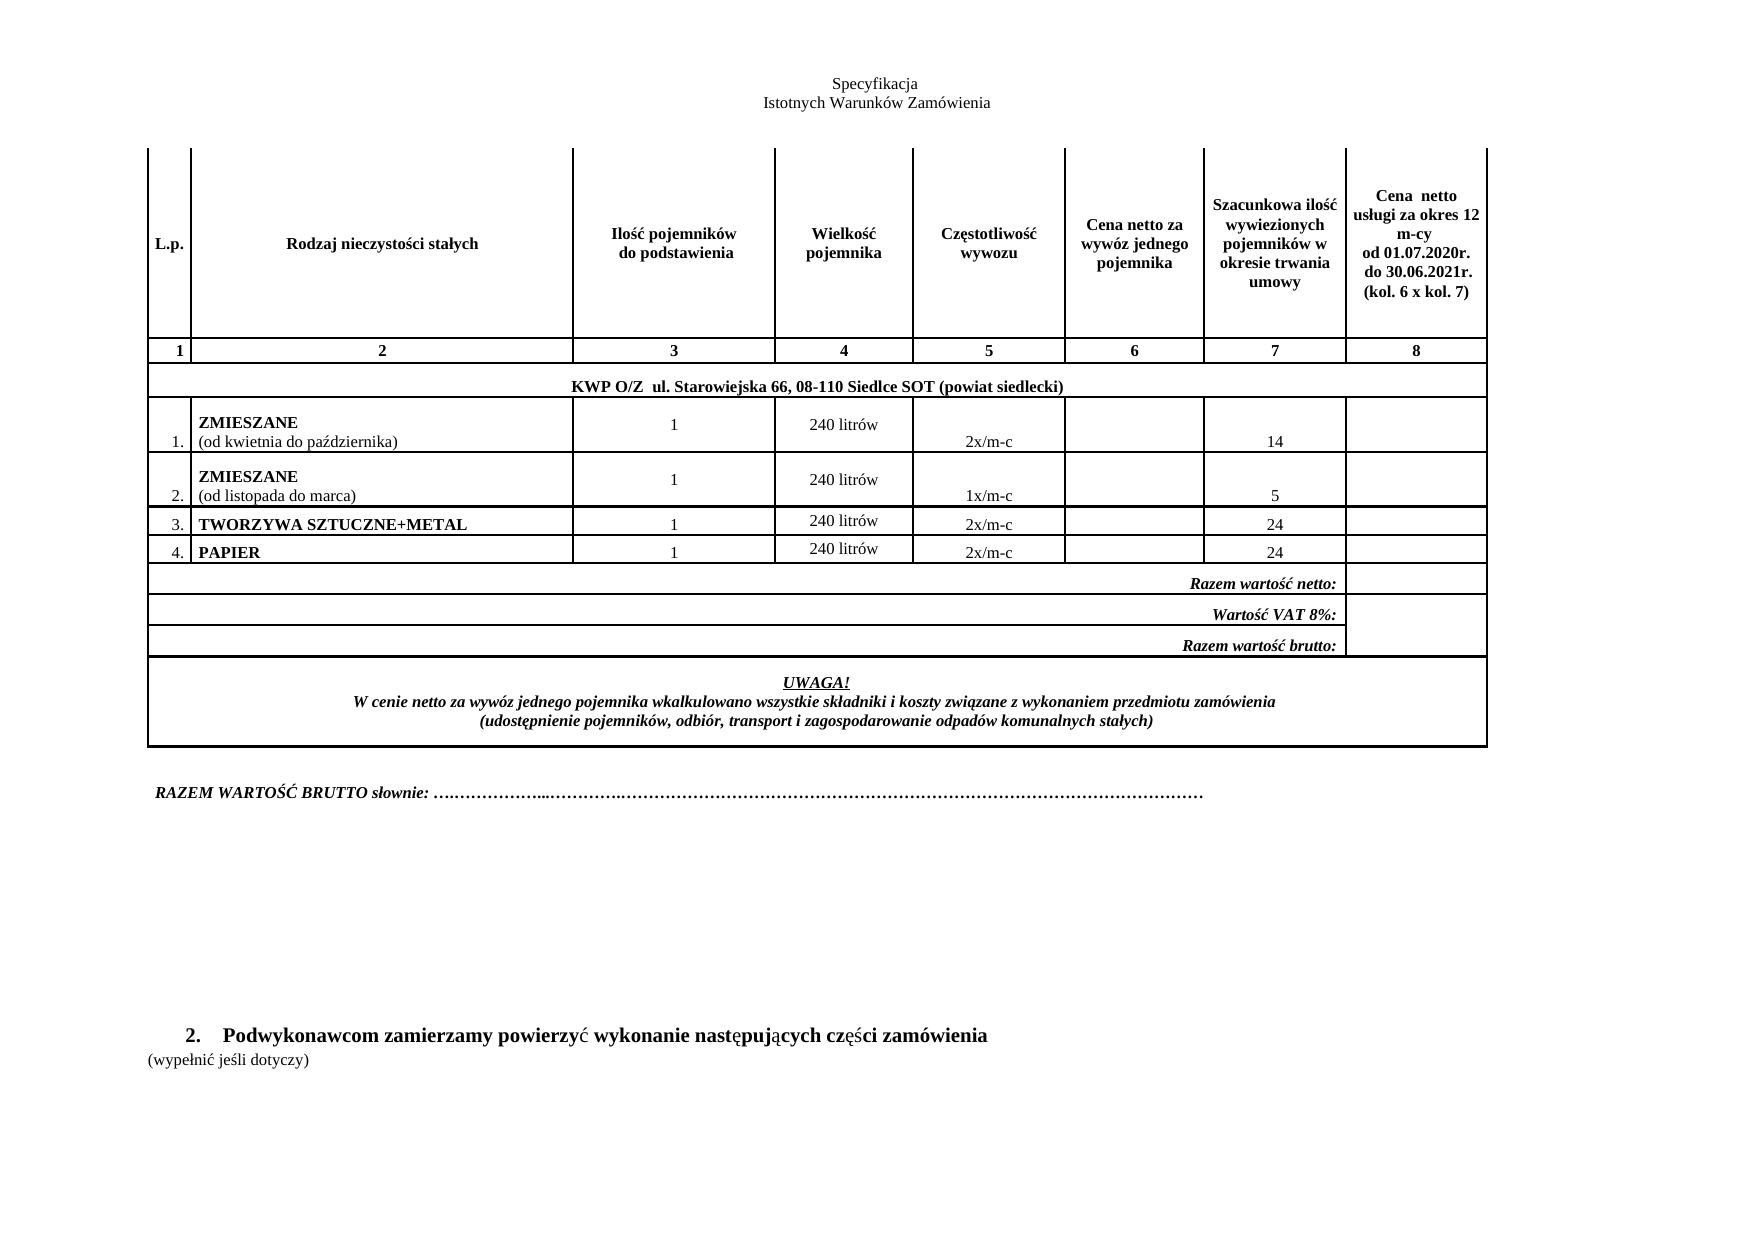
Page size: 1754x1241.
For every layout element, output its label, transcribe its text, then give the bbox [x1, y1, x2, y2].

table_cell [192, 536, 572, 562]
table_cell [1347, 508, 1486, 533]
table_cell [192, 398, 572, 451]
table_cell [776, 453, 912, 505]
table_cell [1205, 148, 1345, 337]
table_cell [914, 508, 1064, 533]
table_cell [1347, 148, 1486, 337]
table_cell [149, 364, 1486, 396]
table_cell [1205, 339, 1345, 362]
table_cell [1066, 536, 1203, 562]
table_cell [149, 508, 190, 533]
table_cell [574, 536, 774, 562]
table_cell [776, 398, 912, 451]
text (wypełnić jeśli dotyczy) [148, 1050, 1606, 1069]
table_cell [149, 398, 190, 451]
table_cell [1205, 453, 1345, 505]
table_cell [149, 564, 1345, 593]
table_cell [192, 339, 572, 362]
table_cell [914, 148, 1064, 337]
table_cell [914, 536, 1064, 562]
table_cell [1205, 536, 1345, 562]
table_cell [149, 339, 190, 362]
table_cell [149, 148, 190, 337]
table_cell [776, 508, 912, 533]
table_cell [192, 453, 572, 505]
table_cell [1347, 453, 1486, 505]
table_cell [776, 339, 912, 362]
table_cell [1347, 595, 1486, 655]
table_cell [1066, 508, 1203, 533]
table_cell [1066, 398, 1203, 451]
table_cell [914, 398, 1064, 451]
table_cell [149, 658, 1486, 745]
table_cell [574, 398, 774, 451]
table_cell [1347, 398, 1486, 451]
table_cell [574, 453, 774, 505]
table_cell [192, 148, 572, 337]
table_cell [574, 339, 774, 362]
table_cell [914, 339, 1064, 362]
list Podwykonawcom zamierzamy powierzyć wykonanie następujących części zamówienia [185, 1022, 1606, 1047]
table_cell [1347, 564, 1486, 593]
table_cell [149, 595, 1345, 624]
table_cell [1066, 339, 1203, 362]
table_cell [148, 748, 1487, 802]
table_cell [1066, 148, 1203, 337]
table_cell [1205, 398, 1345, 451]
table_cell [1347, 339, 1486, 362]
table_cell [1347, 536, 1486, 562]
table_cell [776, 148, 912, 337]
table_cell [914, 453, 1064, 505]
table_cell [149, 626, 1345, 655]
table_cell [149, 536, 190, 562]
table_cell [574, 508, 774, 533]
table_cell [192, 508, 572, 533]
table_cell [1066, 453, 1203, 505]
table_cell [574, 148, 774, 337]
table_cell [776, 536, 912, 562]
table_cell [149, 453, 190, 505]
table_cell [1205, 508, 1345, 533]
